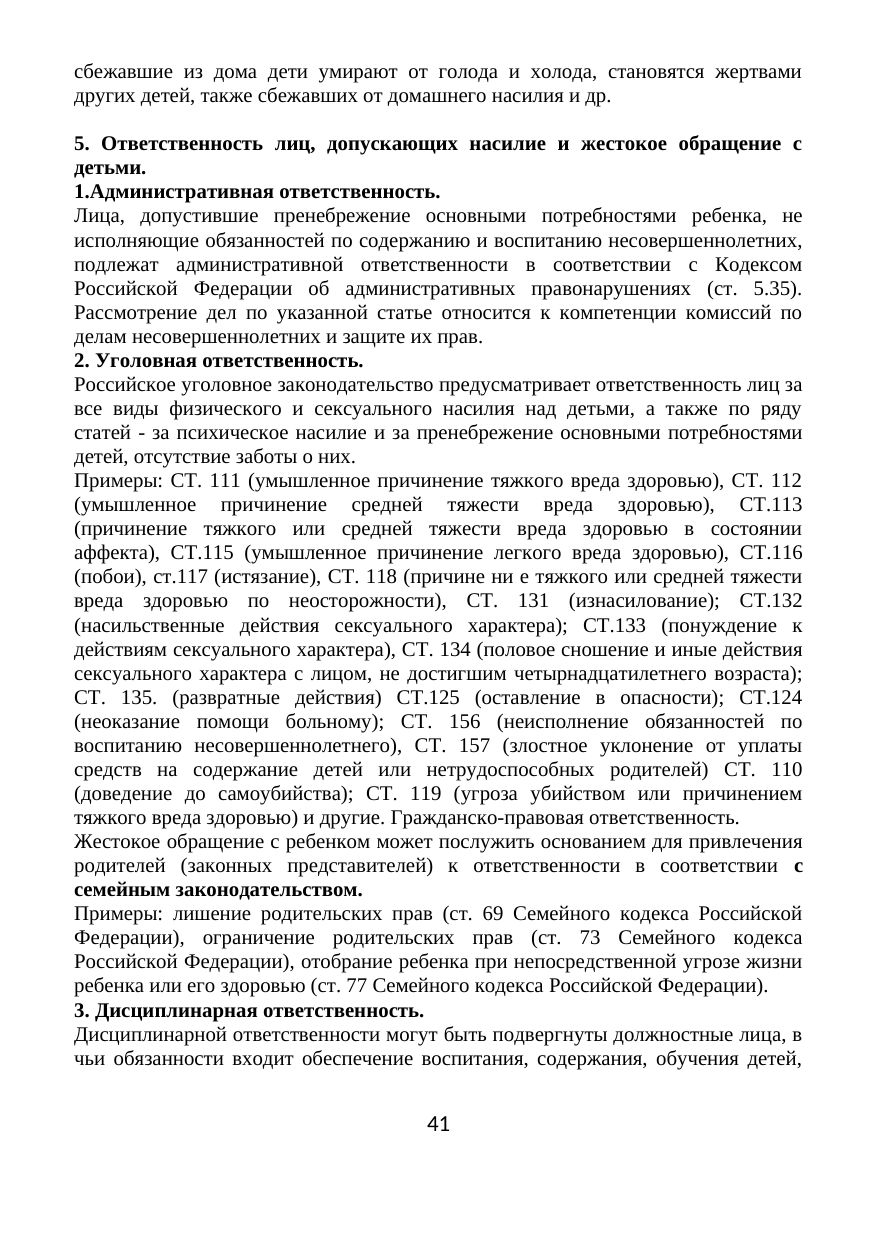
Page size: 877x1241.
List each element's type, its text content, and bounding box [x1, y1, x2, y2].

text Лица, допустившие пренебрежение основными потребностями ребенка, не исполняющие обязанностей по содержанию и воспитанию несовершеннолетних, подлежат административной ответственности в соответствии с Кодексом Российской Федерации об административных правонарушениях (ст. 5.35). Рассмотрение дел по указанной статье относится к компетенции комиссий по делам несовершеннолетних и защите их прав. [74, 203, 803, 348]
text Российское уголовное законодательство предусматривает ответственность лиц за все виды физического и сексуального насилия над детьми, а также по ряду статей - за психическое насилие и за пренебрежение основными потребностями детей, отсутствие заботы о них. [74, 372, 803, 468]
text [74, 1022, 803, 1070]
text 3. Дисциплинарная ответственность. [74, 997, 803, 1022]
text Жестокое обращение с ребенком может послужить основанием для привлечения родителей (законных представителей) к ответственности в соответствии с семейным законодательством. [74, 829, 803, 901]
text 1.Административная ответственность. [74, 179, 803, 203]
text сбежавшие из дома дети умирают от голода и холода, становятся жертвами других детей, также сбежавших от домашнего насилия и др. [74, 59, 803, 107]
text 5. Ответственность лиц, допускающих насилие и жестокое обращение с детьми. [74, 131, 803, 179]
text Примеры: лишение родительских прав (ст. 69 Семейного кодекса Российской Федерации), ограничение родительских прав (ст. 73 Семейного кодекса Российской Федерации), отобрание ребенка при непосредственной угрозе жизни ребенка или его здоровью (ст. 77 Семейного кодекса Российской Федерации). [74, 901, 803, 997]
text Примеры: СТ. 111 (умышленное причинение тяжкого вреда здоровью), СТ. 112 (умышленное причинение средней тяжести вреда здоровью), СТ.113 (причинение тяжкого или средней тяжести вреда здоровью в состоянии аффекта), СТ.115 (умышленное причинение легкого вреда здоровью), СТ.116 (побои), ст.117 (истязание), СТ. 118 (причине ни е тяжкого или средней тяжести вреда здоровью по неосторожности), СТ. 131 (изнасилование); СТ.132 (насильственные действия сексуального характера); СТ.133 (понуждение к действиям сексуального характера), СТ. 134 (половое сношение и иные действия сексуального характера с лицом, не достигшим четырнадцатилетнего возраста); СТ. 135. (развратные действия) СТ.125 (оставление в опасности); СТ.124 (неоказание помощи больному); СТ. 156 (неисполнение обязанностей по воспитанию несовершеннолетнего), СТ. 157 (злостное уклонение от уплаты средств на содержание детей или нетрудоспособных родителей) СТ. 110 (доведение до самоубийства); СТ. 119 (угроза убийством или причинением тяжкого вреда здоровью) и другие. Гражданско-правовая ответственность. [74, 468, 803, 829]
text 2. Уголовная ответственность. [74, 348, 803, 372]
